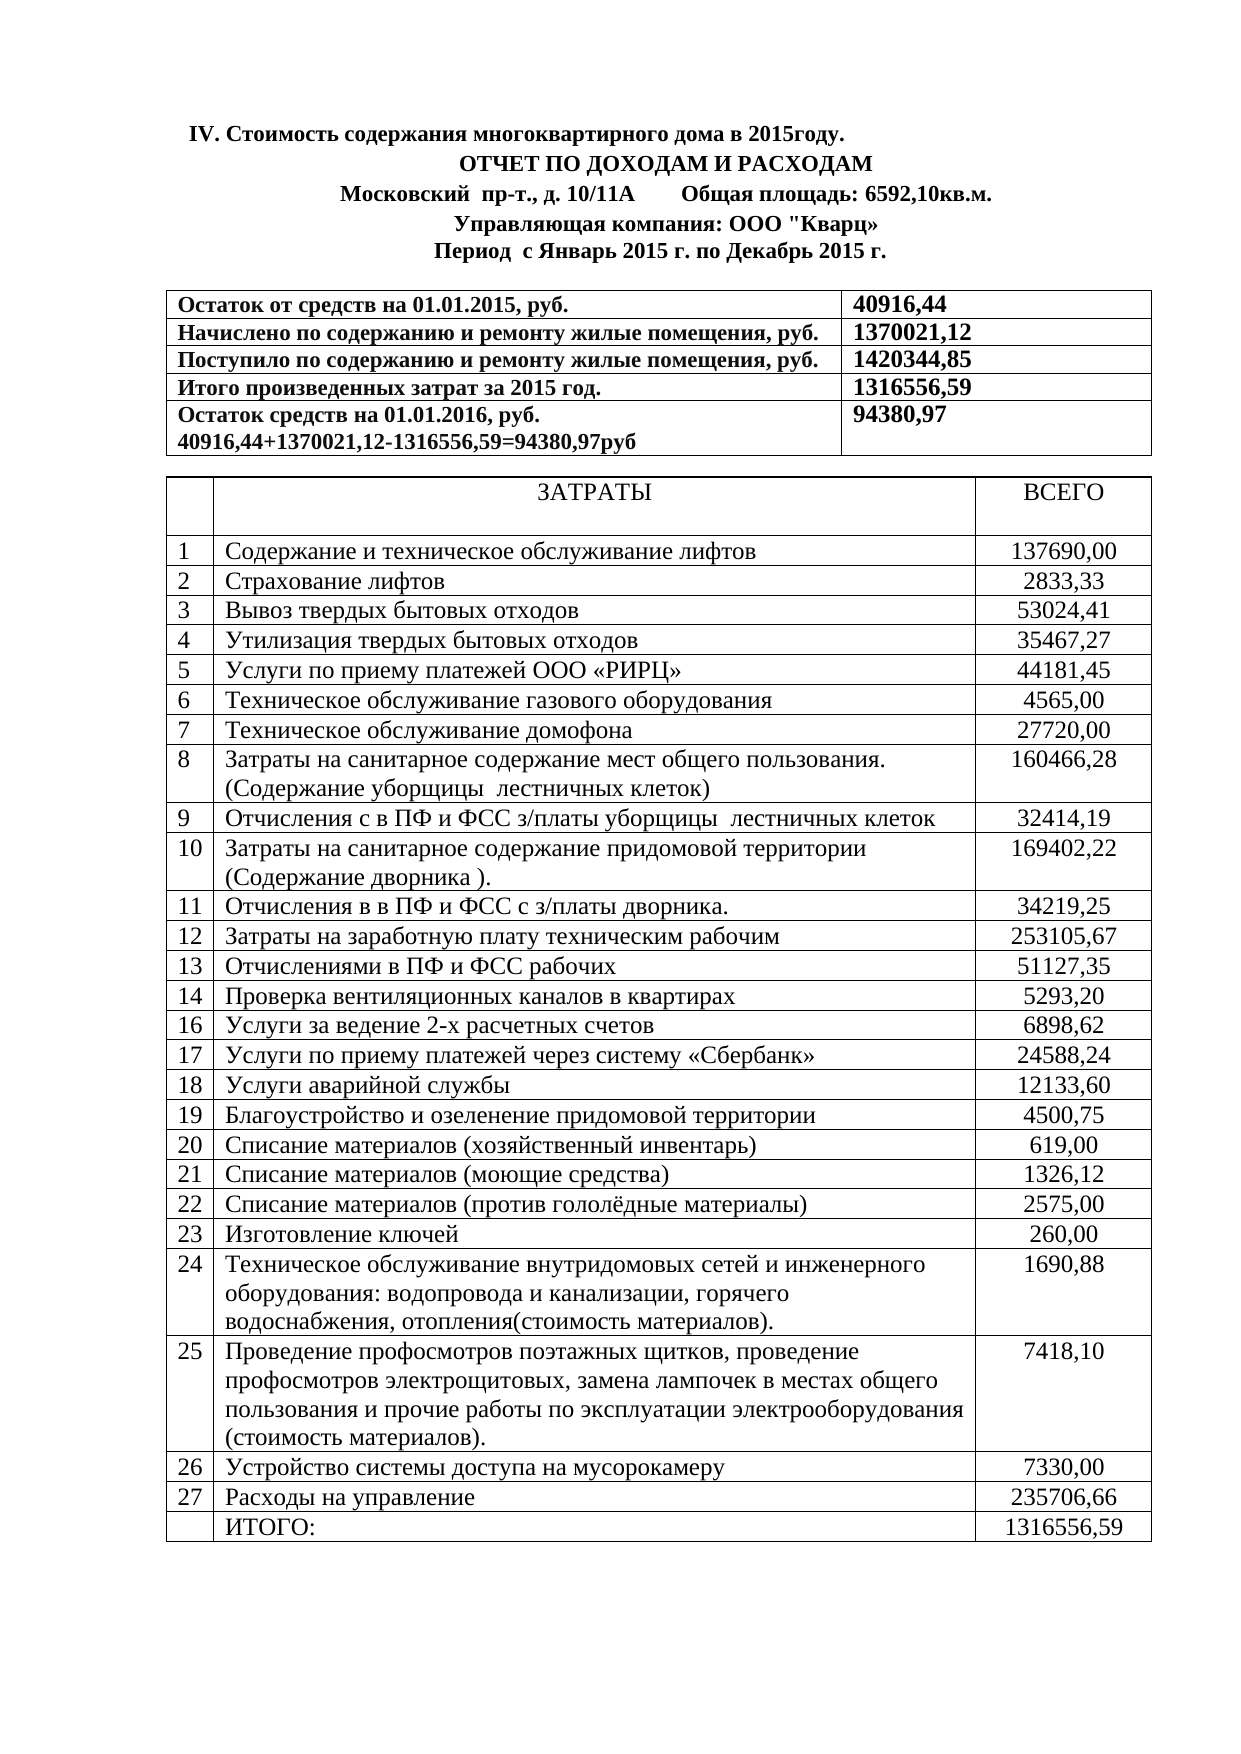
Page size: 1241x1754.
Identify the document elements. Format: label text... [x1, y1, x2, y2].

table_cell 1420344,85 [842, 346, 1151, 373]
table_cell 32414,19 [976, 803, 1151, 832]
table_cell 160466,28 [976, 745, 1151, 802]
table_cell 53024,41 [976, 596, 1151, 624]
table_cell 26 [167, 1452, 213, 1481]
table_cell 6 [167, 685, 213, 714]
table_cell Списание материалов (хозяйственный инвентарь) [214, 1130, 975, 1158]
table_cell 14 [167, 981, 213, 1009]
table_cell Затраты на санитарное содержание придомовой территории (Содержание дворника ). [214, 833, 975, 890]
table_cell Отчисления в в ПФ и ФСС с з/платы дворника. [214, 891, 975, 920]
table_cell 44181,45 [976, 655, 1151, 684]
table_cell 2 [167, 566, 213, 594]
table_cell Техническое обслуживание газового оборудования [214, 685, 975, 714]
table_cell 1316556,59 [842, 374, 1151, 400]
table_cell 11 [167, 891, 213, 920]
table_cell Остаток средств на 01.01.2016, руб. 40916,44+1370021,12-1316556,59=94380,97руб [167, 401, 841, 454]
table_cell 7330,00 [976, 1452, 1151, 1481]
text Управляющая компания: ООО "Кварц» [177, 207, 1155, 237]
table_cell 8 [167, 745, 213, 802]
table_cell 7 [167, 715, 213, 743]
table_cell Отчисления с в ПФ и ФСС з/платы уборщицы лестничных клеток [214, 803, 975, 832]
table_cell ИТОГО: [214, 1512, 975, 1541]
table_header 40916,44 [842, 291, 1151, 318]
table_cell 10 [167, 833, 213, 890]
table_cell Благоустройство и озеленение придомовой территории [214, 1100, 975, 1129]
table_cell 3 [167, 596, 213, 624]
table_cell 24588,24 [976, 1040, 1151, 1069]
table_cell 27720,00 [976, 715, 1151, 743]
table_cell 253105,67 [976, 921, 1151, 950]
table_cell 27 [167, 1482, 213, 1511]
text Период с Январь 2015 г. по Декабрь 2015 г. [360, 237, 1155, 263]
table_cell 4565,00 [976, 685, 1151, 714]
table_cell Отчислениями в ПФ и ФСС рабочих [214, 951, 975, 980]
table_cell 12 [167, 921, 213, 950]
table_cell Техническое обслуживание внутридомовых сетей и инженерного оборудования: водопровода и канализации, горячего водоснабжения, отопления(стоимость материалов). [214, 1249, 975, 1335]
text Московский пр-т., д. 10/11А Общая площадь: 6592,10кв.м. [177, 177, 1155, 207]
table_cell Затраты на заработную плату техническим рабочим [214, 921, 975, 950]
table_cell 1 [167, 536, 213, 565]
text IV. Стоимость содержания многоквартирного дома в 2015году. [177, 118, 1155, 148]
table_cell 5 [167, 655, 213, 684]
table_cell Затраты на санитарное содержание мест общего пользования. (Содержание уборщицы лестничных клеток) [214, 745, 975, 802]
table_cell 7418,10 [976, 1336, 1151, 1451]
table_cell Поступило по содержанию и ремонту жилые помещения, руб. [167, 346, 841, 373]
table_header ЗАТРАТЫ [214, 478, 975, 535]
table_cell 16 [167, 1011, 213, 1039]
table_cell 260,00 [976, 1219, 1151, 1248]
table_cell 17 [167, 1040, 213, 1069]
table_cell 169402,22 [976, 833, 1151, 890]
table_cell Проведение профосмотров поэтажных щитков, проведение профосмотров электрощитовых, замена лампочек в местах общего пользования и прочие работы по эксплуатации электрооборудования (стоимость материалов). [214, 1336, 975, 1451]
text ОТЧЕТ ПО ДОХОДАМ И РАСХОДАМ [177, 148, 1155, 177]
table_cell 1326,12 [976, 1160, 1151, 1188]
table_cell 5293,20 [976, 981, 1151, 1009]
table_cell 235706,66 [976, 1482, 1151, 1511]
table_cell 23 [167, 1219, 213, 1248]
table_cell 1690,88 [976, 1249, 1151, 1335]
table_cell Списание материалов (моющие средства) [214, 1160, 975, 1188]
table_cell Услуги по приему платежей через систему «Сбербанк» [214, 1040, 975, 1069]
table_cell 2575,00 [976, 1189, 1151, 1218]
table_cell Итого произведенных затрат за 2015 год. [167, 374, 841, 400]
table_cell 1316556,59 [976, 1512, 1151, 1541]
table_cell 24 [167, 1249, 213, 1335]
table_cell 2833,33 [976, 566, 1151, 594]
table_cell 137690,00 [976, 536, 1151, 565]
table_cell 1370021,12 [842, 319, 1151, 345]
table_cell Изготовление ключей [214, 1219, 975, 1248]
table_cell Услуги за ведение 2-х расчетных счетов [214, 1011, 975, 1039]
table_cell Услуги по приему платежей ООО «РИРЦ» [214, 655, 975, 684]
table_cell 619,00 [976, 1130, 1151, 1158]
table_cell 25 [167, 1336, 213, 1451]
table_cell Содержание и техническое обслуживание лифтов [214, 536, 975, 565]
table_cell 4 [167, 625, 213, 654]
table_cell 6898,62 [976, 1011, 1151, 1039]
table_cell [167, 1512, 213, 1541]
table_cell 21 [167, 1160, 213, 1188]
table_cell 4500,75 [976, 1100, 1151, 1129]
table_cell 12133,60 [976, 1070, 1151, 1099]
table_header [167, 478, 213, 535]
table_cell 13 [167, 951, 213, 980]
table_cell 94380,97 [842, 401, 1151, 454]
table_cell Начислено по содержанию и ремонту жилые помещения, руб. [167, 319, 841, 345]
table_cell 20 [167, 1130, 213, 1158]
table_cell Утилизация твердых бытовых отходов [214, 625, 975, 654]
table_cell Устройство системы доступа на мусорокамеру [214, 1452, 975, 1481]
table_cell Техническое обслуживание домофона [214, 715, 975, 743]
table_cell 9 [167, 803, 213, 832]
table_cell Проверка вентиляционных каналов в квартирах [214, 981, 975, 1009]
table_cell Страхование лифтов [214, 566, 975, 594]
table_cell 34219,25 [976, 891, 1151, 920]
table_cell 22 [167, 1189, 213, 1218]
table_cell 35467,27 [976, 625, 1151, 654]
table_header ВСЕГО [976, 478, 1151, 535]
table_cell Вывоз твердых бытовых отходов [214, 596, 975, 624]
table_cell 19 [167, 1100, 213, 1129]
table_cell 51127,35 [976, 951, 1151, 980]
table_cell 18 [167, 1070, 213, 1099]
table_cell Услуги аварийной службы [214, 1070, 975, 1099]
table_cell Списание материалов (против гололёдные материалы) [214, 1189, 975, 1218]
table_header Остаток от средств на 01.01.2015, руб. [167, 291, 841, 318]
table_cell Расходы на управление [214, 1482, 975, 1511]
